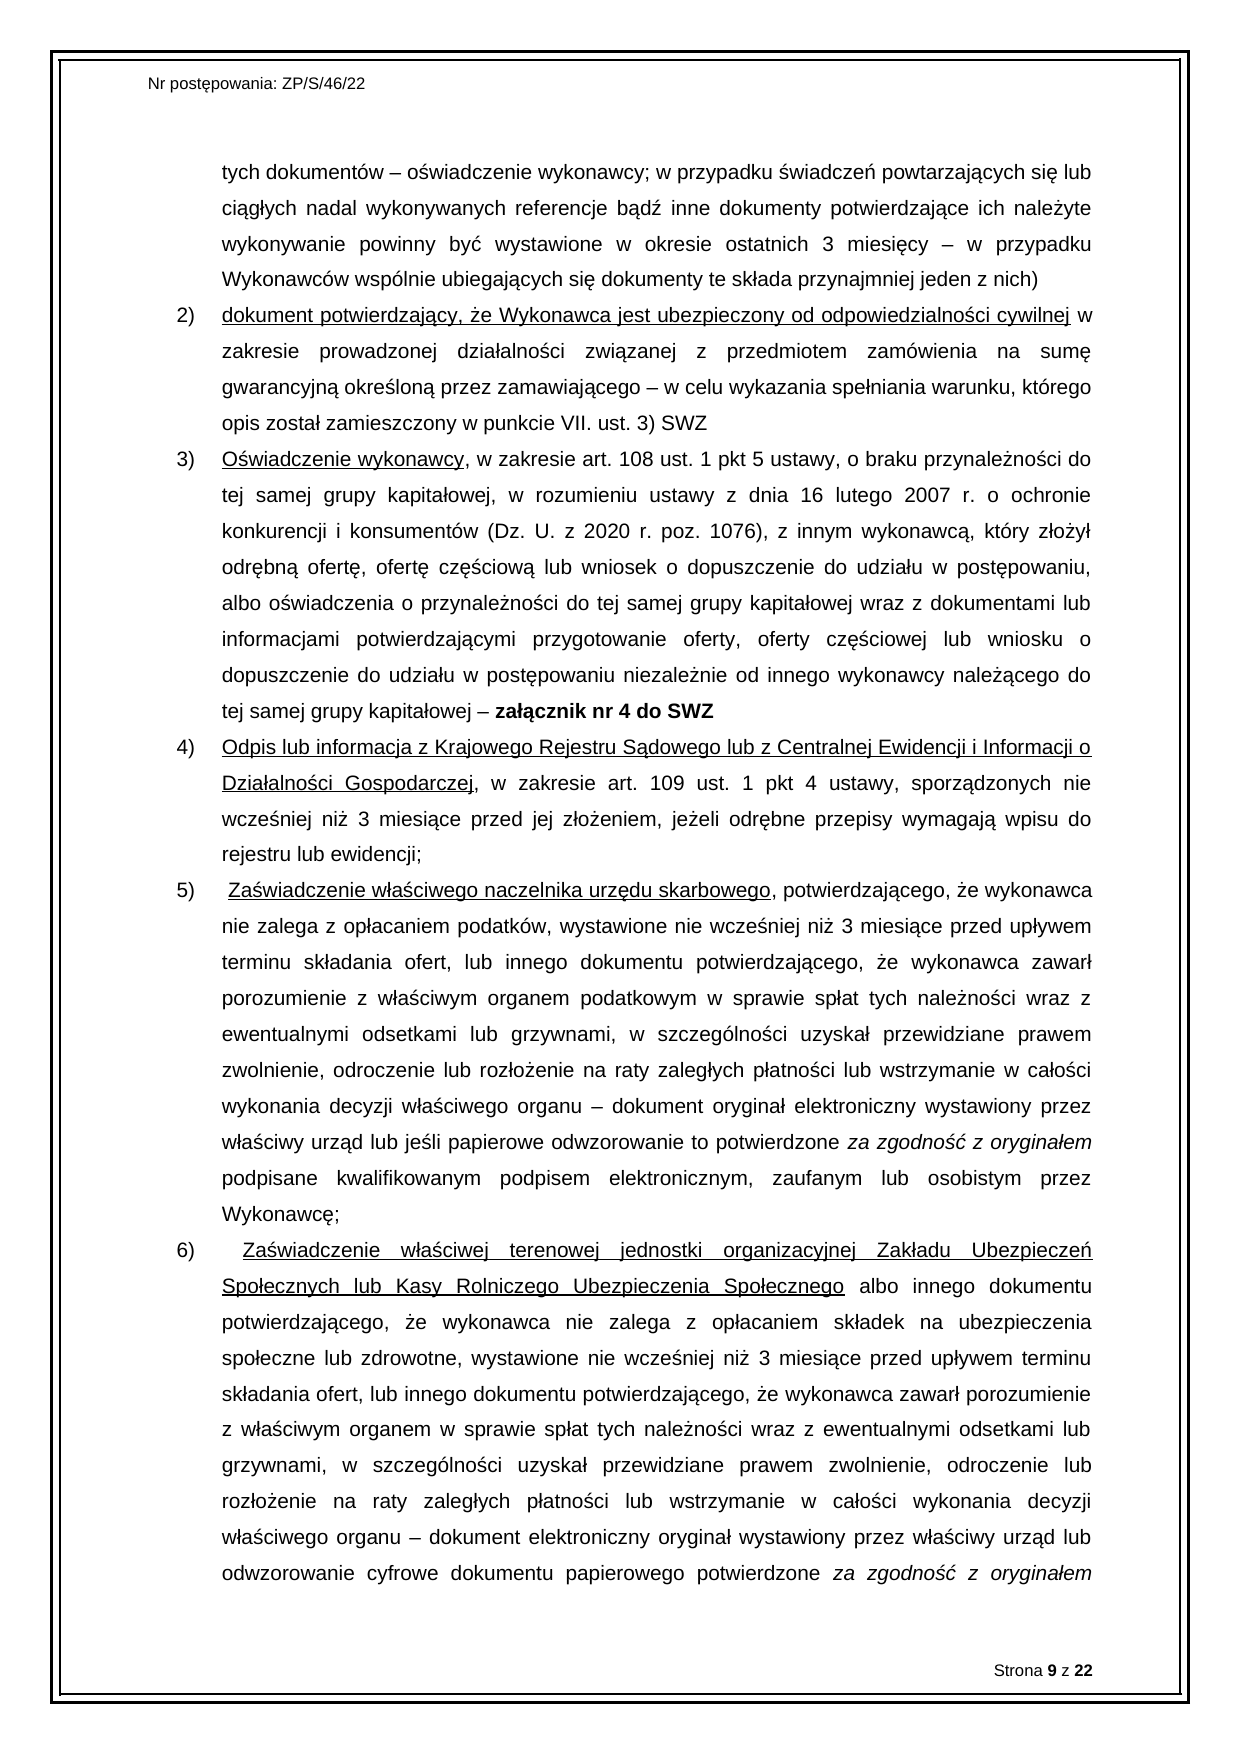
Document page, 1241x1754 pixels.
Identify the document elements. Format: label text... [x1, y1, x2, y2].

list Oświadczenie wykonawcy, w zakresie art. 108 ust. 1 pkt 5 ustawy, o braku przynależności do tej samej grupy kapitałowej, w rozumieniu ustawy z dnia 16 lutego 2007 r. o ochronie konkurencji i konsumentów (Dz. U. z 2020 r. poz. 1076), z innym wykonawcą, który złożył odrębną ofertę, ofertę częściową lub wniosek o dopuszczenie do udziału w postępowaniu, albo oświadczenia o przynależności do tej samej grupy kapitałowej wraz z dokumentami lub informacjami potwierdzającymi przygotowanie oferty, oferty częściowej lub wniosku o dopuszczenie do udziału w postępowaniu niezależnie od innego wykonawcy należącego do tej samej grupy kapitałowej – załącznik nr 4 do SWZ [176, 447, 1092, 722]
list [176, 1238, 1092, 1585]
list Odpis lub informacja z Krajowego Rejestru Sądowego lub z Centralnej Ewidencji i Informacji o Działalności Gospodarczej, w zakresie art. 109 ust. 1 pkt 4 ustawy, sporządzonych nie wcześniej niż 3 miesiące przed jej złożeniem, jeżeli odrębne przepisy wymagają wpisu do rejestru lub ewidencji; [176, 734, 1092, 866]
list dokument potwierdzający, że Wykonawca jest ubezpieczony od odpowiedzialności cywilnej w zakresie prowadzonej działalności związanej z przedmiotem zamówienia na sumę gwarancyjną określoną przez zamawiającego – w celu wykazania spełniania warunku, którego opis został zamieszczony w punkcie VII. ust. 3) SWZ [176, 303, 1092, 435]
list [176, 159, 1092, 291]
list Zaświadczenie właściwego naczelnika urzędu skarbowego, potwierdzającego, że wykonawca nie zalega z opłacaniem podatków, wystawione nie wcześniej niż 3 miesiące przed upływem terminu składania ofert, lub innego dokumentu potwierdzającego, że wykonawca zawarł porozumienie z właściwym organem podatkowym w sprawie spłat tych należności wraz z ewentualnymi odsetkami lub grzywnami, w szczególności uzyskał przewidziane prawem zwolnienie, odroczenie lub rozłożenie na raty zaległych płatności lub wstrzymanie w całości wykonania decyzji właściwego organu – dokument oryginał elektroniczny wystawiony przez właściwy urząd lub jeśli papierowe odwzorowanie to potwierdzone za zgodność z oryginałem podpisane kwalifikowanym podpisem elektronicznym, zaufanym lub osobistym przez Wykonawcę; [176, 878, 1092, 1226]
